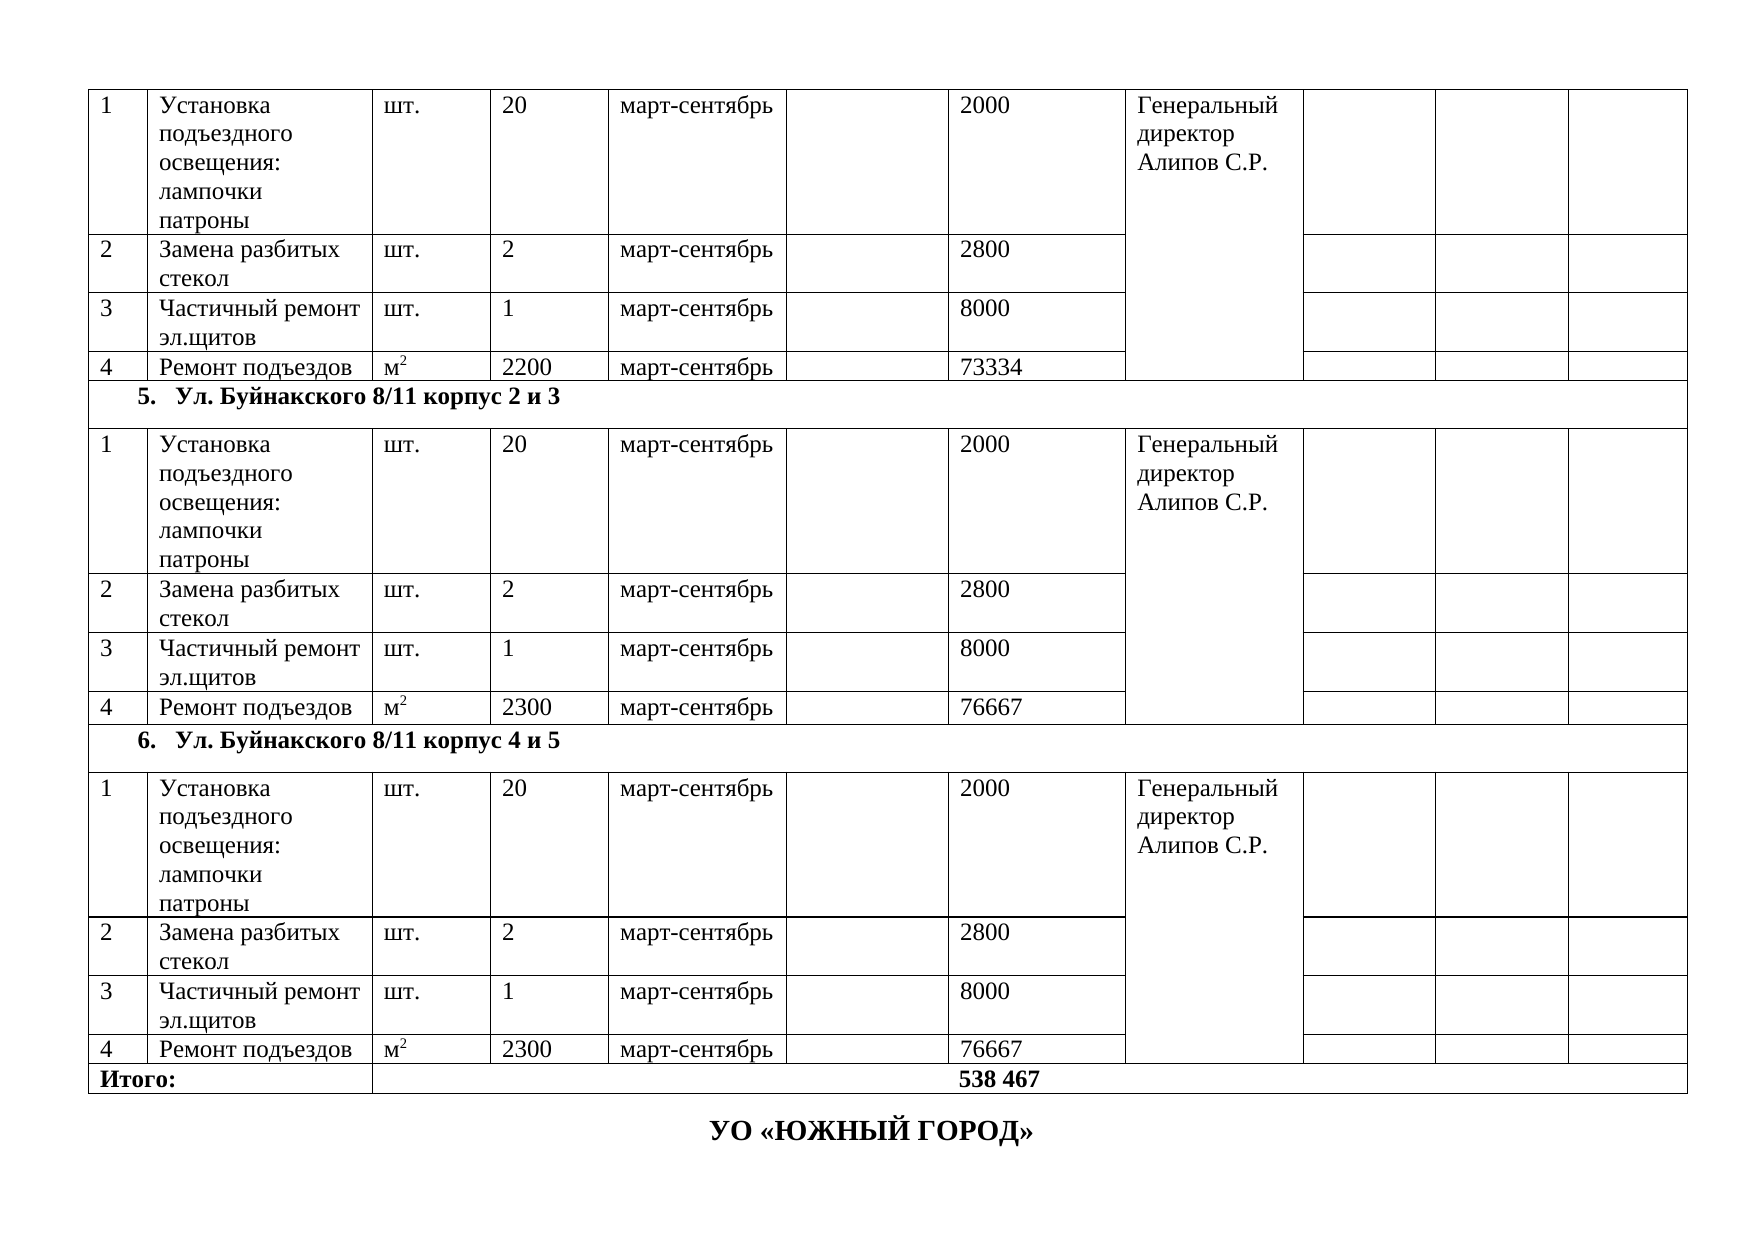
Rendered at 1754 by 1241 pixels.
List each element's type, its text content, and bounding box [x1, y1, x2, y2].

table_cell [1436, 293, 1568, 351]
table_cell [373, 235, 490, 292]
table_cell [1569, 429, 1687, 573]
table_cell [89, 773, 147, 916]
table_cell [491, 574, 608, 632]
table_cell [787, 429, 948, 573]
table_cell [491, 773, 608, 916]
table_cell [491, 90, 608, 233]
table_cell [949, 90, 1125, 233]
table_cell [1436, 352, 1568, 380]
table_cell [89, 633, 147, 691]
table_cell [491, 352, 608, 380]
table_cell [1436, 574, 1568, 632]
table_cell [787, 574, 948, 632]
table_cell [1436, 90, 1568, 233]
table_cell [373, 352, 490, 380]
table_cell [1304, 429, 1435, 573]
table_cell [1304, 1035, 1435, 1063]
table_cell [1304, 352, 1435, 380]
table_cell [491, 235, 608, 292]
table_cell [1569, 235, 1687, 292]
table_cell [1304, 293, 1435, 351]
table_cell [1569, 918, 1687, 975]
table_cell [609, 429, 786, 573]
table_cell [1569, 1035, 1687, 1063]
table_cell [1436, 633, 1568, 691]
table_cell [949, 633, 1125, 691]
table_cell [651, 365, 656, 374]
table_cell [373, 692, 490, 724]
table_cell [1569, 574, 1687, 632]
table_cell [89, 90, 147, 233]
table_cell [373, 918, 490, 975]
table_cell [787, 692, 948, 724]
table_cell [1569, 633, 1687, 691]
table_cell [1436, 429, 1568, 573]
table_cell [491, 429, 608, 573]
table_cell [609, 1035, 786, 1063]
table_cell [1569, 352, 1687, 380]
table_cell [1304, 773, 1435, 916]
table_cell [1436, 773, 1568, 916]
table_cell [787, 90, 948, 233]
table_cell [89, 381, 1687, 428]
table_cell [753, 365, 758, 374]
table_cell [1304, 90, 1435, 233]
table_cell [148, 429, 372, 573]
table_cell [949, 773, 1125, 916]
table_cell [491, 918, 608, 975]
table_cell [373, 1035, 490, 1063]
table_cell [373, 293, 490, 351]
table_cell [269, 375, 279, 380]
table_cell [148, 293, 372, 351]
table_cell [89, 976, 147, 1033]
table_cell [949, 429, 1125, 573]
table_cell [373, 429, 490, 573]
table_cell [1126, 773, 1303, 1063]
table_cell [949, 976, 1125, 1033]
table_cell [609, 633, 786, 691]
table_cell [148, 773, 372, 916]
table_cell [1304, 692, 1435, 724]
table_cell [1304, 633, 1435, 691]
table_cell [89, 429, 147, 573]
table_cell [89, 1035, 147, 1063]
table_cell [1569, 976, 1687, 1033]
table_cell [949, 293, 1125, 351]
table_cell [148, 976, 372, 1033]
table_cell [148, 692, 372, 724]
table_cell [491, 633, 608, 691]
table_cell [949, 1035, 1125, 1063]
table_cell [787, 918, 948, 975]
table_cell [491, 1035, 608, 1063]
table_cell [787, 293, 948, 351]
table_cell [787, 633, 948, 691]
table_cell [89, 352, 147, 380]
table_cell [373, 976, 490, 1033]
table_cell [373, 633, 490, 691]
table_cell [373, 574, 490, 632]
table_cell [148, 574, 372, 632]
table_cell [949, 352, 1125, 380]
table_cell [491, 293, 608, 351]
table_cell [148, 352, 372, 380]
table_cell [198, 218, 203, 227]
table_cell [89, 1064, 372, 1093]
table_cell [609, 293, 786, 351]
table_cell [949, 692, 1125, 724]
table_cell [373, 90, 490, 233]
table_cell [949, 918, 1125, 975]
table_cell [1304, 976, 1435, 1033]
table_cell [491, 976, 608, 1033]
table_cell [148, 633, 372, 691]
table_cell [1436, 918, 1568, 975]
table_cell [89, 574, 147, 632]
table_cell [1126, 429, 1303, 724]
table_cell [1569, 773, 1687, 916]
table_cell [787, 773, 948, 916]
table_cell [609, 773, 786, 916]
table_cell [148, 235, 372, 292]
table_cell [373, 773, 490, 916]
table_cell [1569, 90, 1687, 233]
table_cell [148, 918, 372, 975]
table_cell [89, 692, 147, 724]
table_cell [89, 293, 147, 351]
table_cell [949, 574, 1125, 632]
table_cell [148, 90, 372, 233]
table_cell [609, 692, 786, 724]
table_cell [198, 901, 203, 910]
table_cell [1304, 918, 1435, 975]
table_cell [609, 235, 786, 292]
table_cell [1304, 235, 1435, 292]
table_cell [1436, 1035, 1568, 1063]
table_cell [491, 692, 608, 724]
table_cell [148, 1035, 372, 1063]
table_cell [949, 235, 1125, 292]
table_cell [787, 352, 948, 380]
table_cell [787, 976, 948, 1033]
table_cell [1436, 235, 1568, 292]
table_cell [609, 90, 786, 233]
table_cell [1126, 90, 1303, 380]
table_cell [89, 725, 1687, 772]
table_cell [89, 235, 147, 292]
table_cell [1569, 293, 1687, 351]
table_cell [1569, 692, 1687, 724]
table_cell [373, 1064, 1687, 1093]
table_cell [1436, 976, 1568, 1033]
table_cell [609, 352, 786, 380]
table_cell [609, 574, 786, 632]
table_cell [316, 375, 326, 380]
text УО «ЮЖНЫЙ ГОРОД» [118, 1113, 1624, 1147]
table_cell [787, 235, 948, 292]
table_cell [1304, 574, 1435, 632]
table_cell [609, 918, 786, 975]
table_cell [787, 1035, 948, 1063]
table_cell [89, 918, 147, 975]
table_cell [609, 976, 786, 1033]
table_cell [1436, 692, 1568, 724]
